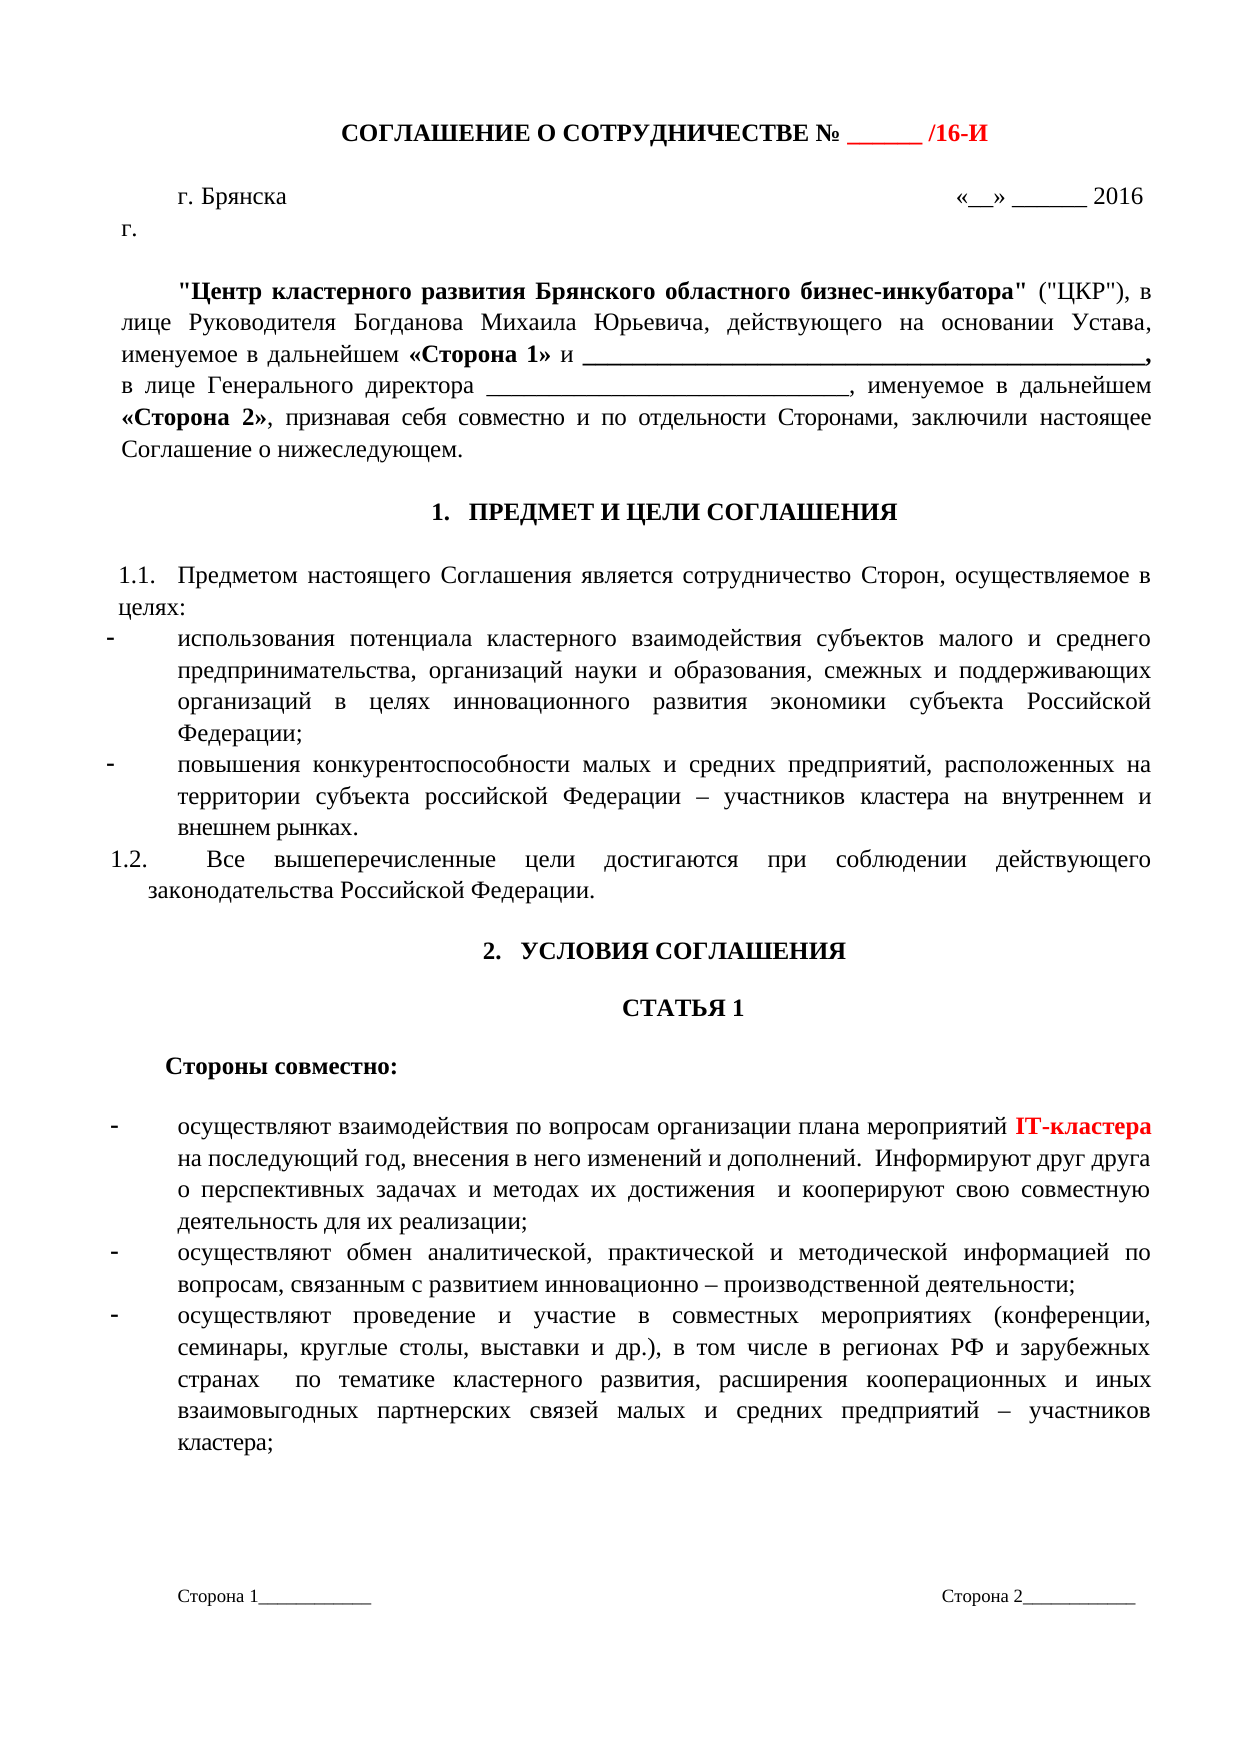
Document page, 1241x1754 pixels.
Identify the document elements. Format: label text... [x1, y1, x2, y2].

list Все вышеперечисленные цели достигаются при соблюдении действующего законодательства Российской Федерации. [110, 844, 1152, 904]
list использования потенциала кластерного взаимодействия субъектов малого и среднего предпринимательства, организаций науки и образования, смежных и поддерживающих организаций в целях инновационного развития экономики субъекта Российской Федерации; [106, 623, 1152, 747]
list Предметом настоящего Соглашения является сотрудничество Сторон, осуществляемое в целях: [118, 560, 1152, 620]
text СОГЛАШЕНИЕ о сотрудничестве № ______ /16-И [177, 118, 1152, 147]
list УСЛОВИЯ СОГЛАШЕНИЯ [177, 936, 1152, 965]
text Стороны совместно: [165, 1051, 1152, 1080]
text Сторона 1____________ Сторона 2____________ [177, 1584, 1152, 1606]
list осуществляют обмен аналитической, практической и методической информацией по вопросам, связанным с развитием инновационно – производственной деятельности; [110, 1237, 1152, 1298]
list осуществляют взаимодействия по вопросам организации плана мероприятий IT-кластера на последующий год, внесения в него изменений и дополнений. Информируют друг друга о перспективных задачах и методах их достижения и кооперируют свою совместную деятельность для их реализации; [110, 1111, 1152, 1235]
list ПРЕДМЕТ И ЦЕЛИ СОГЛАШЕНИЯ [177, 497, 1152, 526]
text "Центр кластерного развития Брянского областного бизнес-инкубатора" ("ЦКР"), в лице Руководителя Богданова Михаила Юрьевича, действующего на основании Устава, именуемое в дальнейшем «Сторона 1» и _____________________________________________, в лице Генерального директора _____________________________, именуемое в дальнейшем «Сторона 2», признавая себя совместно и по отдельности Сторонами, заключили настоящее Соглашение о нижеследующем. [121, 276, 1152, 462]
list осуществляют проведение и участие в совместных мероприятиях (конференции, семинары, круглые столы, выставки и др.), в том числе в регионах РФ и зарубежных странах по тематике кластерного развития, расширения кооперационных и иных взаимовыгодных партнерских связей малых и средних предприятий – участников кластера; [110, 1301, 1152, 1456]
list повышения конкурентоспособности малых и средних предприятий, расположенных на территории субъекта российской Федерации – участников кластера на внутреннем и внешнем рынках. [106, 749, 1152, 841]
list СТАТЬЯ 1 [215, 993, 1152, 1022]
text г. Брянска «__» ______ 2016 г. [121, 181, 1152, 242]
